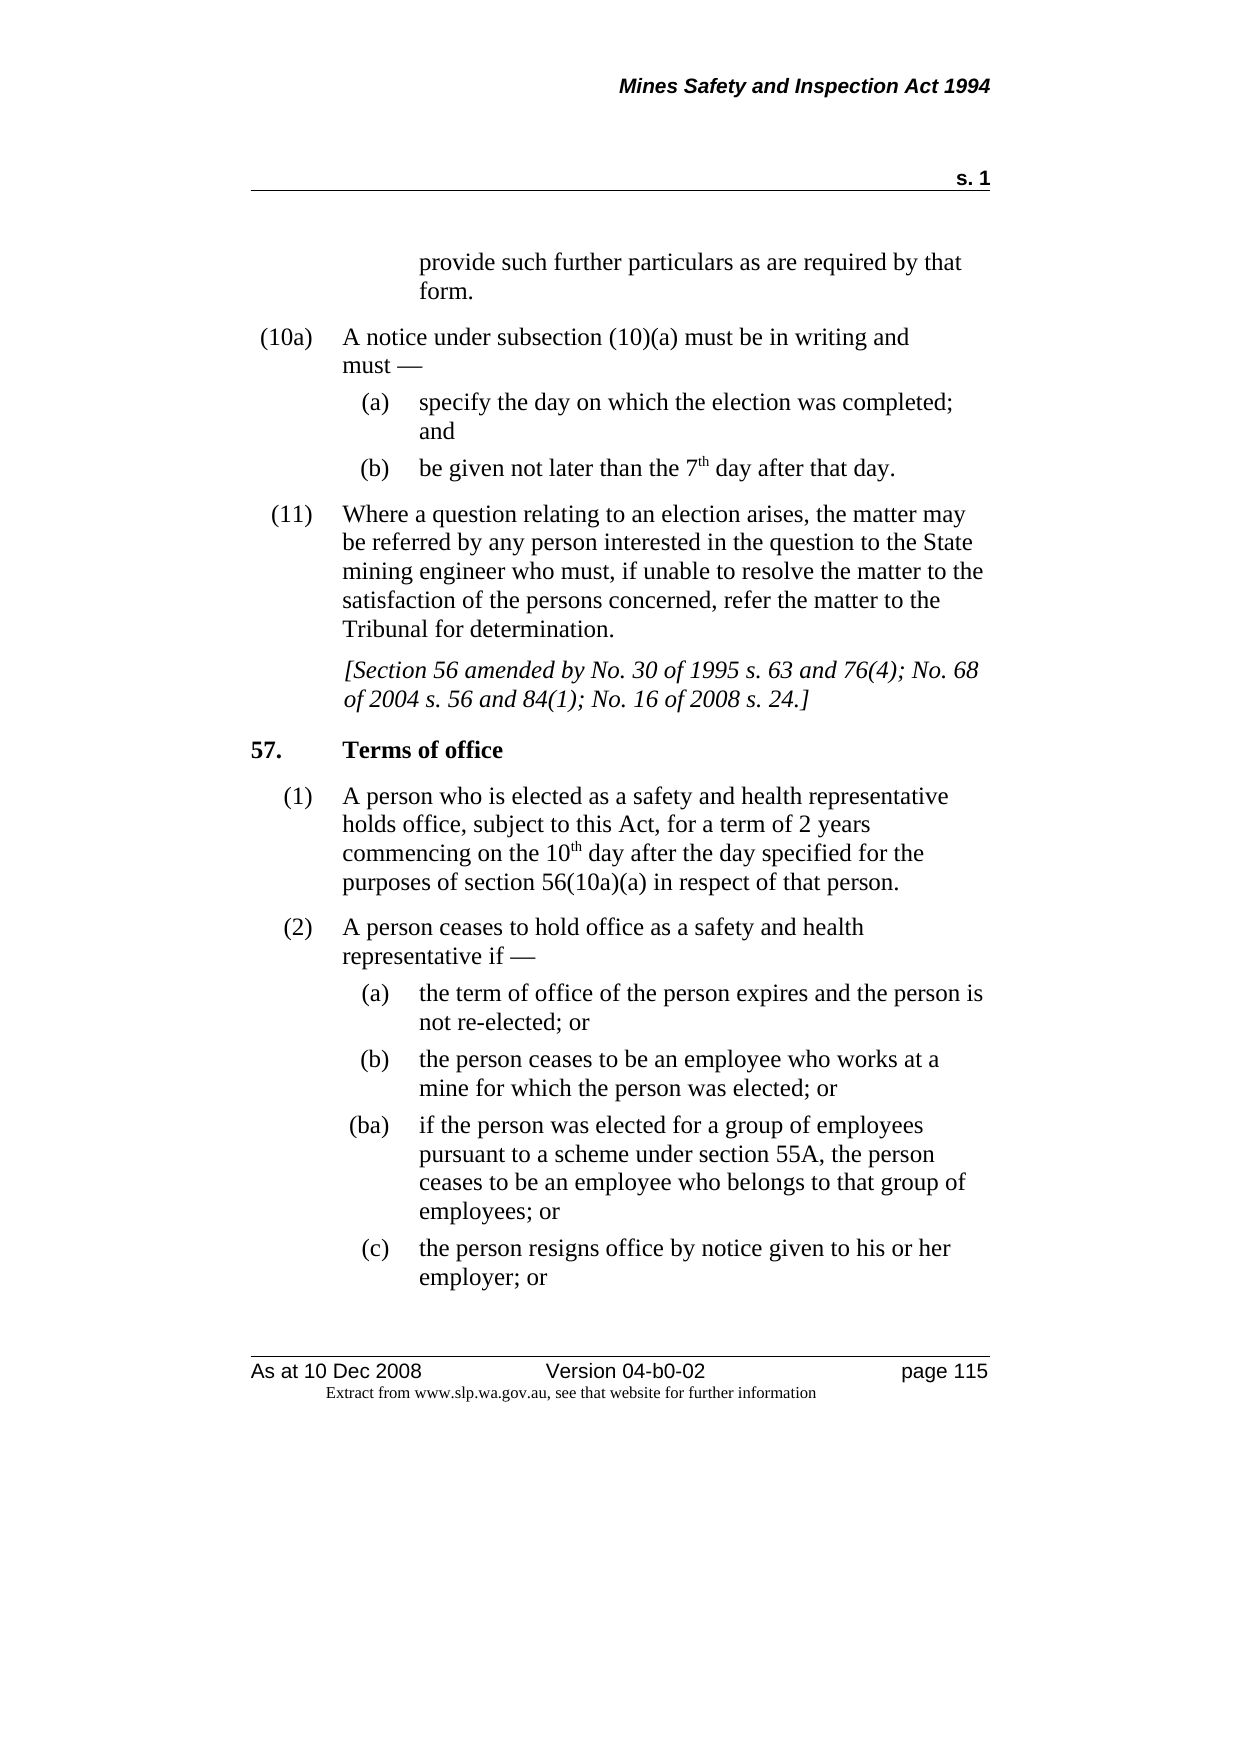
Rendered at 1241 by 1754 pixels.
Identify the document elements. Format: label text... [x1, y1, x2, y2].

text (ba) if the person was elected for a group of employees pursuant to a scheme under section 55A, the person ceases to be an employee who belongs to that group of employees; or [251, 1110, 990, 1225]
text (1) A person who is elected as a safety and health representative holds office, subject to this Act, for a term of 2 years commencing on the 10th day after the day specified for the purposes of section 56(10a)(a) in respect of that person. [251, 781, 990, 896]
subtitle 57. Terms of office [251, 735, 990, 764]
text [251, 247, 990, 305]
text (b) the person ceases to be an employee who works at a mine for which the person was elected; or [251, 1044, 990, 1102]
text (c) the person resigns office by notice given to his or her employer; or [251, 1233, 990, 1291]
text [Section 56 amended by No. 30 of 1995 s. 63 and 76(4); No. 68 of 2004 s. 56 and 84(1); No. 16 of 2008 s. 24.] [251, 655, 990, 712]
text (b) be given not later than the 7th day after that day. [251, 453, 990, 482]
text (2) A person ceases to hold office as a safety and health representative if — [251, 912, 990, 970]
text (10a) A notice under subsection (10)(a) must be in writing and must — [251, 322, 990, 379]
text (a) specify the day on which the election was completed; and [251, 387, 990, 445]
text (a) the term of office of the person expires and the person is not re-elected; or [251, 978, 990, 1036]
text (11) Where a question relating to an election arises, the matter may be referred by any person interested in the question to the State mining engineer who must, if unable to resolve the matter to the satisfaction of the persons concerned, refer the matter to the Tribunal for determination. [251, 499, 990, 642]
